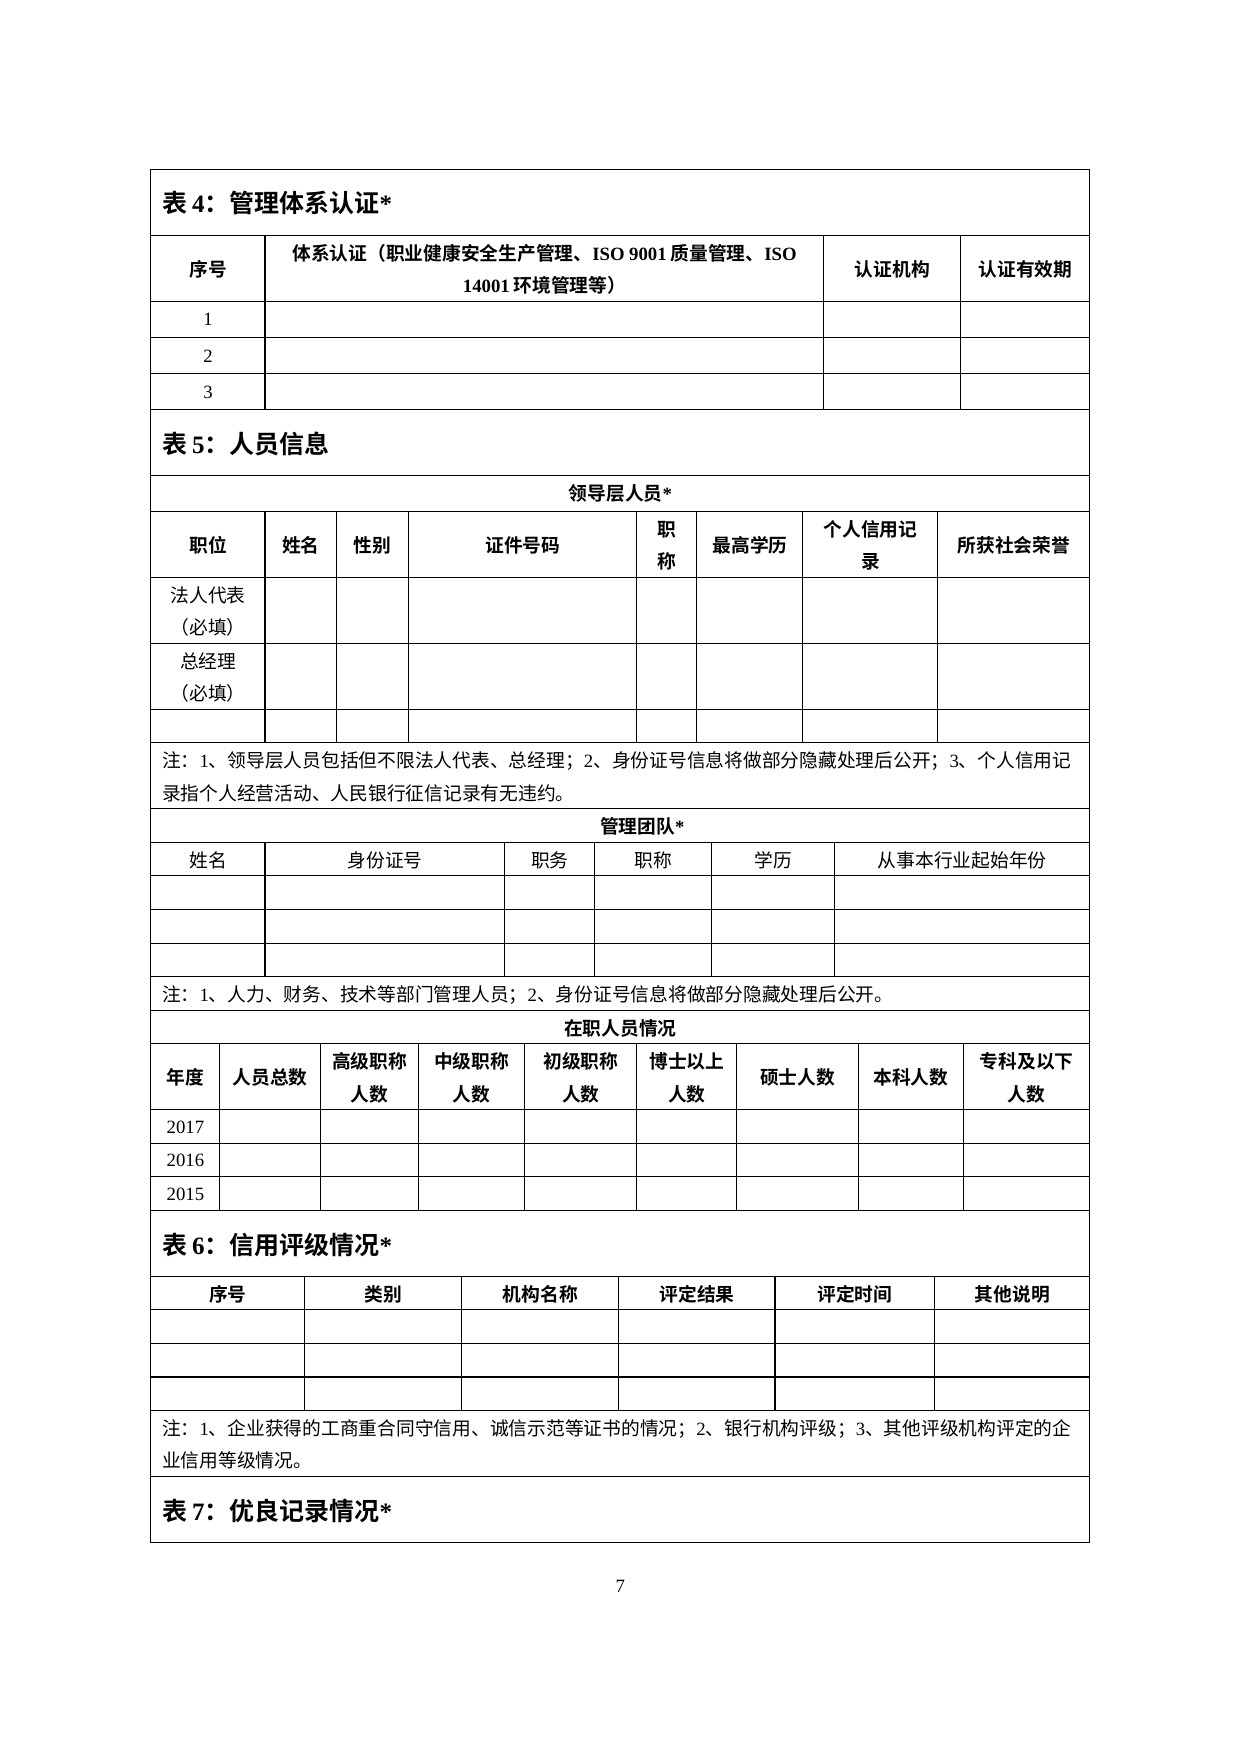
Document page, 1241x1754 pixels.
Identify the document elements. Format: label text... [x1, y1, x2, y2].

table_cell 年度 [151, 1044, 219, 1109]
table_cell 在职人员情况 [151, 1011, 1089, 1043]
table_cell [337, 710, 408, 742]
table_cell 2016 [151, 1144, 219, 1176]
table_cell 职务 [505, 843, 594, 875]
table_cell [409, 578, 636, 643]
table_cell [619, 1378, 774, 1410]
table_cell 表6：信用评级情况* [151, 1211, 1089, 1276]
table_cell 姓名 [266, 512, 336, 577]
table_cell [525, 1144, 636, 1176]
table_cell [595, 876, 711, 909]
table_cell 2 [151, 338, 264, 373]
table_cell [803, 710, 937, 742]
table_cell 从事本行业起始年份 [835, 843, 1089, 875]
table_cell [505, 944, 594, 976]
table_cell [964, 1177, 1089, 1210]
table_cell [462, 1344, 618, 1376]
table_cell [462, 1310, 618, 1343]
table_cell [305, 1378, 461, 1410]
table_cell 博士以上人数 [637, 1044, 736, 1109]
table_cell [266, 302, 823, 337]
table_cell [935, 1378, 1089, 1410]
table_cell [321, 1110, 418, 1143]
table_cell [266, 710, 336, 742]
table_cell [266, 644, 336, 709]
table_cell [266, 578, 336, 643]
table_cell [419, 1110, 524, 1143]
table_cell 类别 [305, 1277, 461, 1309]
table_cell 硕士人数 [737, 1044, 858, 1109]
table_cell [151, 1378, 304, 1410]
table_cell [305, 1344, 461, 1376]
table_cell [220, 1144, 320, 1176]
table_cell [409, 710, 636, 742]
table_cell [803, 578, 937, 643]
table_cell [803, 644, 937, 709]
table_cell [321, 1144, 418, 1176]
table_cell [961, 302, 1089, 337]
table_cell 表4：管理体系认证* [151, 170, 1089, 234]
table_cell 认证有效期 [961, 236, 1089, 301]
table_cell [938, 578, 1089, 643]
table_cell [637, 644, 696, 709]
table_cell [938, 644, 1089, 709]
table_cell [409, 644, 636, 709]
table_cell [961, 338, 1089, 373]
table_cell 其他说明 [935, 1277, 1089, 1309]
table_cell 认证机构 [824, 236, 960, 301]
table_cell [151, 876, 264, 909]
table_cell 表5：人员信息 [151, 410, 1089, 475]
table_cell 中级职称人数 [419, 1044, 524, 1109]
table_cell 体系认证（职业健康安全生产管理、ISO 9001质量管理、ISO 14001环境管理等） [266, 236, 823, 301]
table_cell 领导层人员* [151, 476, 1089, 511]
table_cell [337, 644, 408, 709]
table_cell 本科人数 [859, 1044, 963, 1109]
table_cell 表7：优良记录情况* [151, 1477, 1089, 1542]
table_cell [697, 578, 802, 643]
table_cell 管理团队* [151, 809, 1089, 842]
table_cell 序号 [151, 236, 264, 301]
table_cell 学历 [712, 843, 834, 875]
table_cell 3 [151, 374, 264, 409]
table_cell 总经理 （必填） [151, 644, 264, 709]
table_cell [151, 910, 264, 942]
table_cell [505, 876, 594, 909]
table_cell 1 [151, 302, 264, 337]
table_cell [935, 1310, 1089, 1343]
table_cell [266, 374, 823, 409]
table_cell [835, 876, 1089, 909]
table_cell [712, 876, 834, 909]
table_cell [619, 1310, 774, 1343]
table_cell [938, 710, 1089, 742]
table_cell 证件号码 [409, 512, 636, 577]
table_cell 高级职称人数 [321, 1044, 418, 1109]
table_cell [637, 578, 696, 643]
table_cell [964, 1144, 1089, 1176]
table_cell [266, 944, 504, 976]
table_cell [637, 710, 696, 742]
table_cell [712, 944, 834, 976]
table_cell [835, 944, 1089, 976]
table_cell [505, 910, 594, 942]
table_cell [266, 338, 823, 373]
table_cell 评定时间 [776, 1277, 934, 1309]
table_cell [859, 1110, 963, 1143]
table_cell [737, 1144, 858, 1176]
table_cell [637, 1110, 736, 1143]
table_cell 初级职称人数 [525, 1044, 636, 1109]
table_cell 所获社会荣誉 [938, 512, 1089, 577]
table_cell [776, 1378, 934, 1410]
table_cell 个人信用记录 [803, 512, 937, 577]
table_cell 姓名 [151, 843, 264, 875]
table_cell [824, 302, 960, 337]
table_cell [776, 1344, 934, 1376]
table_cell 性别 [337, 512, 408, 577]
table_cell [151, 1310, 304, 1343]
table_cell 2015 [151, 1177, 219, 1210]
table_cell [859, 1177, 963, 1210]
table_cell 序号 [151, 1277, 304, 1309]
table_cell [737, 1110, 858, 1143]
table_cell 专科及以下人数 [964, 1044, 1089, 1109]
table_cell [595, 944, 711, 976]
table_cell 2017 [151, 1110, 219, 1143]
table_cell [266, 910, 504, 942]
table_cell [619, 1344, 774, 1376]
table_cell [637, 1177, 736, 1210]
table_cell [697, 644, 802, 709]
table_cell 人员总数 [220, 1044, 320, 1109]
table_cell 注：1、领导层人员包括但不限法人代表、总经理；2、身份证号信息将做部分隐藏处理后公开；3、个人信用记录指个人经营活动、人民银行征信记录有无违约。 [151, 743, 1089, 808]
table_cell [776, 1310, 934, 1343]
table_cell [637, 1144, 736, 1176]
table_cell 职位 [151, 512, 264, 577]
table_cell [712, 910, 834, 942]
table_cell [151, 710, 264, 742]
table_cell [964, 1110, 1089, 1143]
table_cell 评定结果 [619, 1277, 774, 1309]
table_cell [266, 876, 504, 909]
table_cell 机构名称 [462, 1277, 618, 1309]
table_cell [595, 910, 711, 942]
table_cell [824, 338, 960, 373]
table_cell [321, 1177, 418, 1210]
table_cell [419, 1144, 524, 1176]
table_cell [697, 710, 802, 742]
table_cell [337, 578, 408, 643]
table_cell [525, 1110, 636, 1143]
table_cell 职称 [595, 843, 711, 875]
table_cell [935, 1344, 1089, 1376]
table_cell [220, 1110, 320, 1143]
table_cell 最高学历 [697, 512, 802, 577]
table_cell 法人代表 （必填） [151, 578, 264, 643]
table_cell 职称 [637, 512, 696, 577]
table_cell 注：1、企业获得的工商重合同守信用、诚信示范等证书的情况；2、银行机构评级；3、其他评级机构评定的企业信用等级情况。 [151, 1411, 1089, 1476]
table_cell 身份证号 [266, 843, 504, 875]
table_cell 注：1、人力、财务、技术等部门管理人员；2、身份证号信息将做部分隐藏处理后公开。 [151, 977, 1089, 1009]
table_cell [151, 1344, 304, 1376]
table_cell [525, 1177, 636, 1210]
table_cell [737, 1177, 858, 1210]
table_cell [824, 374, 960, 409]
table_cell [305, 1310, 461, 1343]
table_cell [462, 1378, 618, 1410]
table_cell [859, 1144, 963, 1176]
table_cell [220, 1177, 320, 1210]
table_cell [961, 374, 1089, 409]
table_cell [151, 944, 264, 976]
table_cell [419, 1177, 524, 1210]
table_cell [835, 910, 1089, 942]
